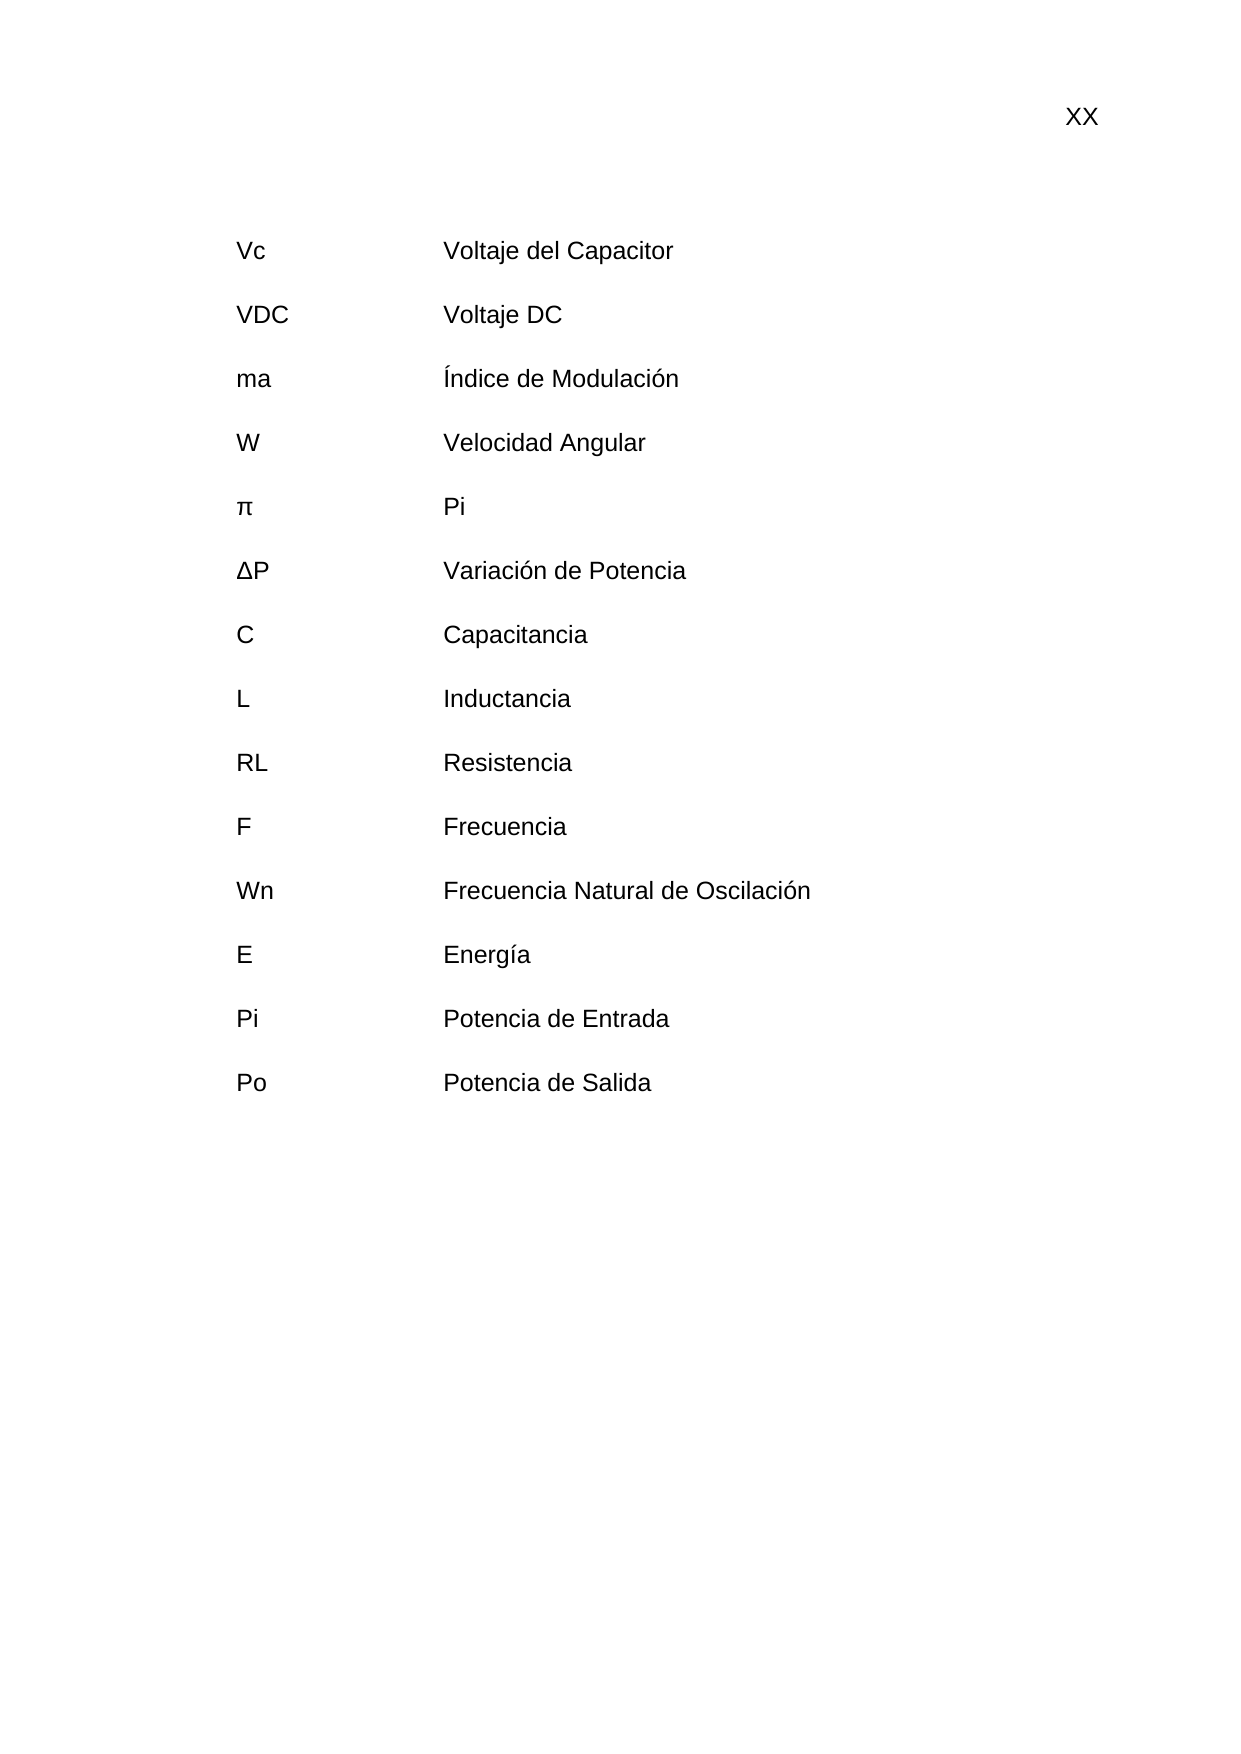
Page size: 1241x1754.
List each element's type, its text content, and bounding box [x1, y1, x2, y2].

text ΔP Variación de Potencia [236, 556, 1098, 585]
text Po Potencia de Salida [236, 1068, 1098, 1096]
text RL Resistencia [236, 748, 1098, 777]
text ma Índice de Modulación [236, 364, 1098, 393]
text VDC Voltaje DC [236, 300, 1098, 329]
text Vc Voltaje del Capacitor [236, 236, 1098, 265]
text F Frecuencia [236, 812, 1098, 841]
text Pi Potencia de Entrada [236, 1004, 1098, 1032]
text W Velocidad Angular [236, 428, 1098, 457]
text E Energía [236, 940, 1098, 968]
text C Capacitancia [236, 620, 1098, 649]
text Wn Frecuencia Natural de Oscilación [236, 876, 1098, 904]
text π Pi [236, 492, 1098, 521]
text L Inductancia [236, 684, 1098, 713]
